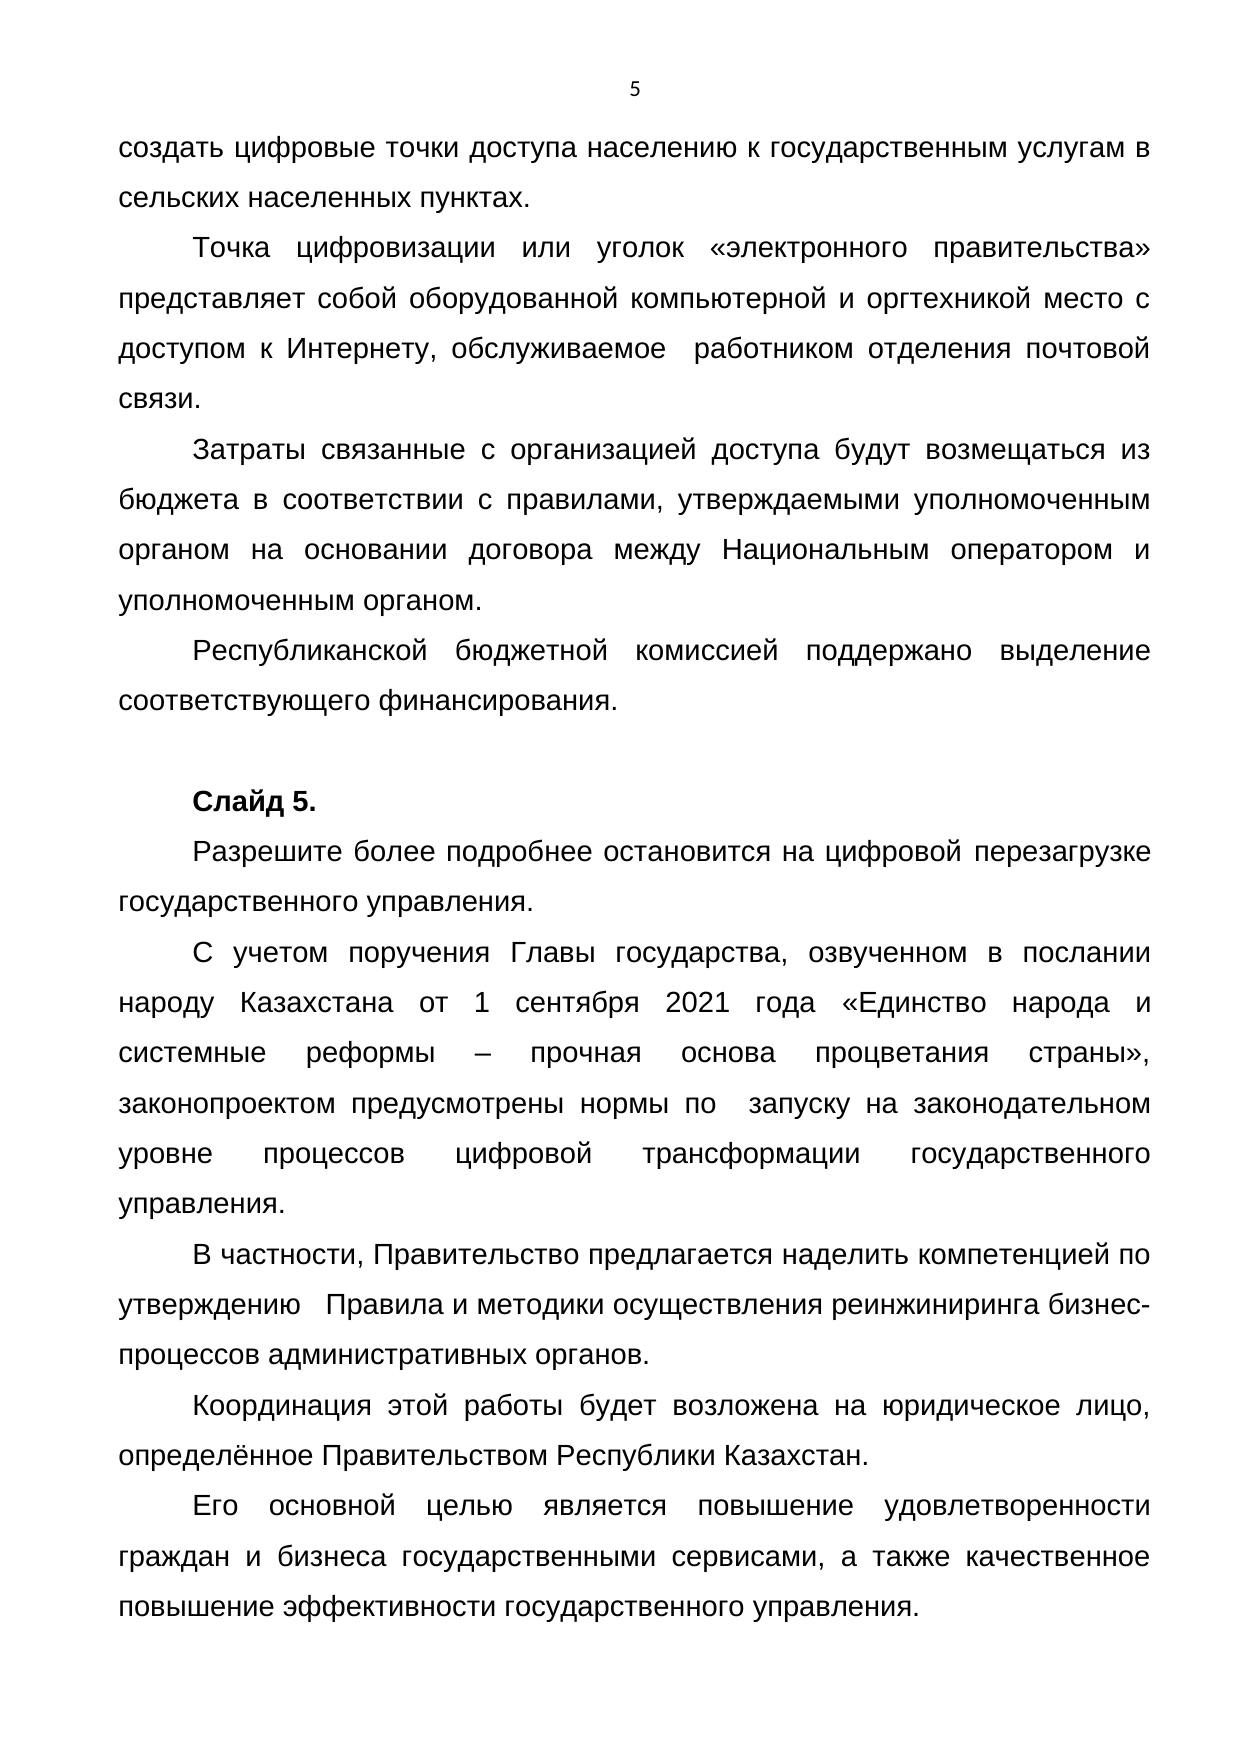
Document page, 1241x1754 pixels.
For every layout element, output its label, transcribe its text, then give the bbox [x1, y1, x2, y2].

text Точка цифровизации или уголок «электронного правительства» представляет собой оборудованной компьютерной и оргтехникой место с доступом к Интернету, обслуживаемое работником отделения почтовой связи. [118, 230, 1152, 415]
text Разрешите более подробнее остановится на цифровой перезагрузке государственного управления. [118, 834, 1152, 918]
text Координация этой работы будет возложена на юридическое лицо, определённое Правительством Республики Казахстан. [118, 1388, 1152, 1471]
text Республиканской бюджетной комиссией поддержано выделение соответствующего финансирования. [118, 633, 1152, 717]
text С учетом поручения Главы государства, озвученном в послании народу Казахстана от 1 сентября 2021 года «Единство народа и системные реформы – прочная основа процветания страны», законопроектом предусмотрены нормы по запуску на законодательном уровне процессов цифровой трансформации государственного управления. [118, 935, 1152, 1220]
text В частности, Правительство предлагается наделить компетенцией по утверждению Правила и методики осуществления реинжиниринга бизнес-процессов административных органов. [118, 1237, 1152, 1371]
text Его основной целью является повышение удовлетворенности граждан и бизнеса государственными сервисами, а также качественное повышение эффективности государственного управления. [118, 1488, 1152, 1622]
text Слайд 5. [118, 784, 1152, 817]
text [118, 130, 1152, 214]
text Затраты связанные с организацией доступа будут возмещаться из бюджета в соответствии с правилами, утверждаемыми уполномоченным органом на основании договора между Национальным оператором и уполномоченным органом. [118, 432, 1152, 616]
